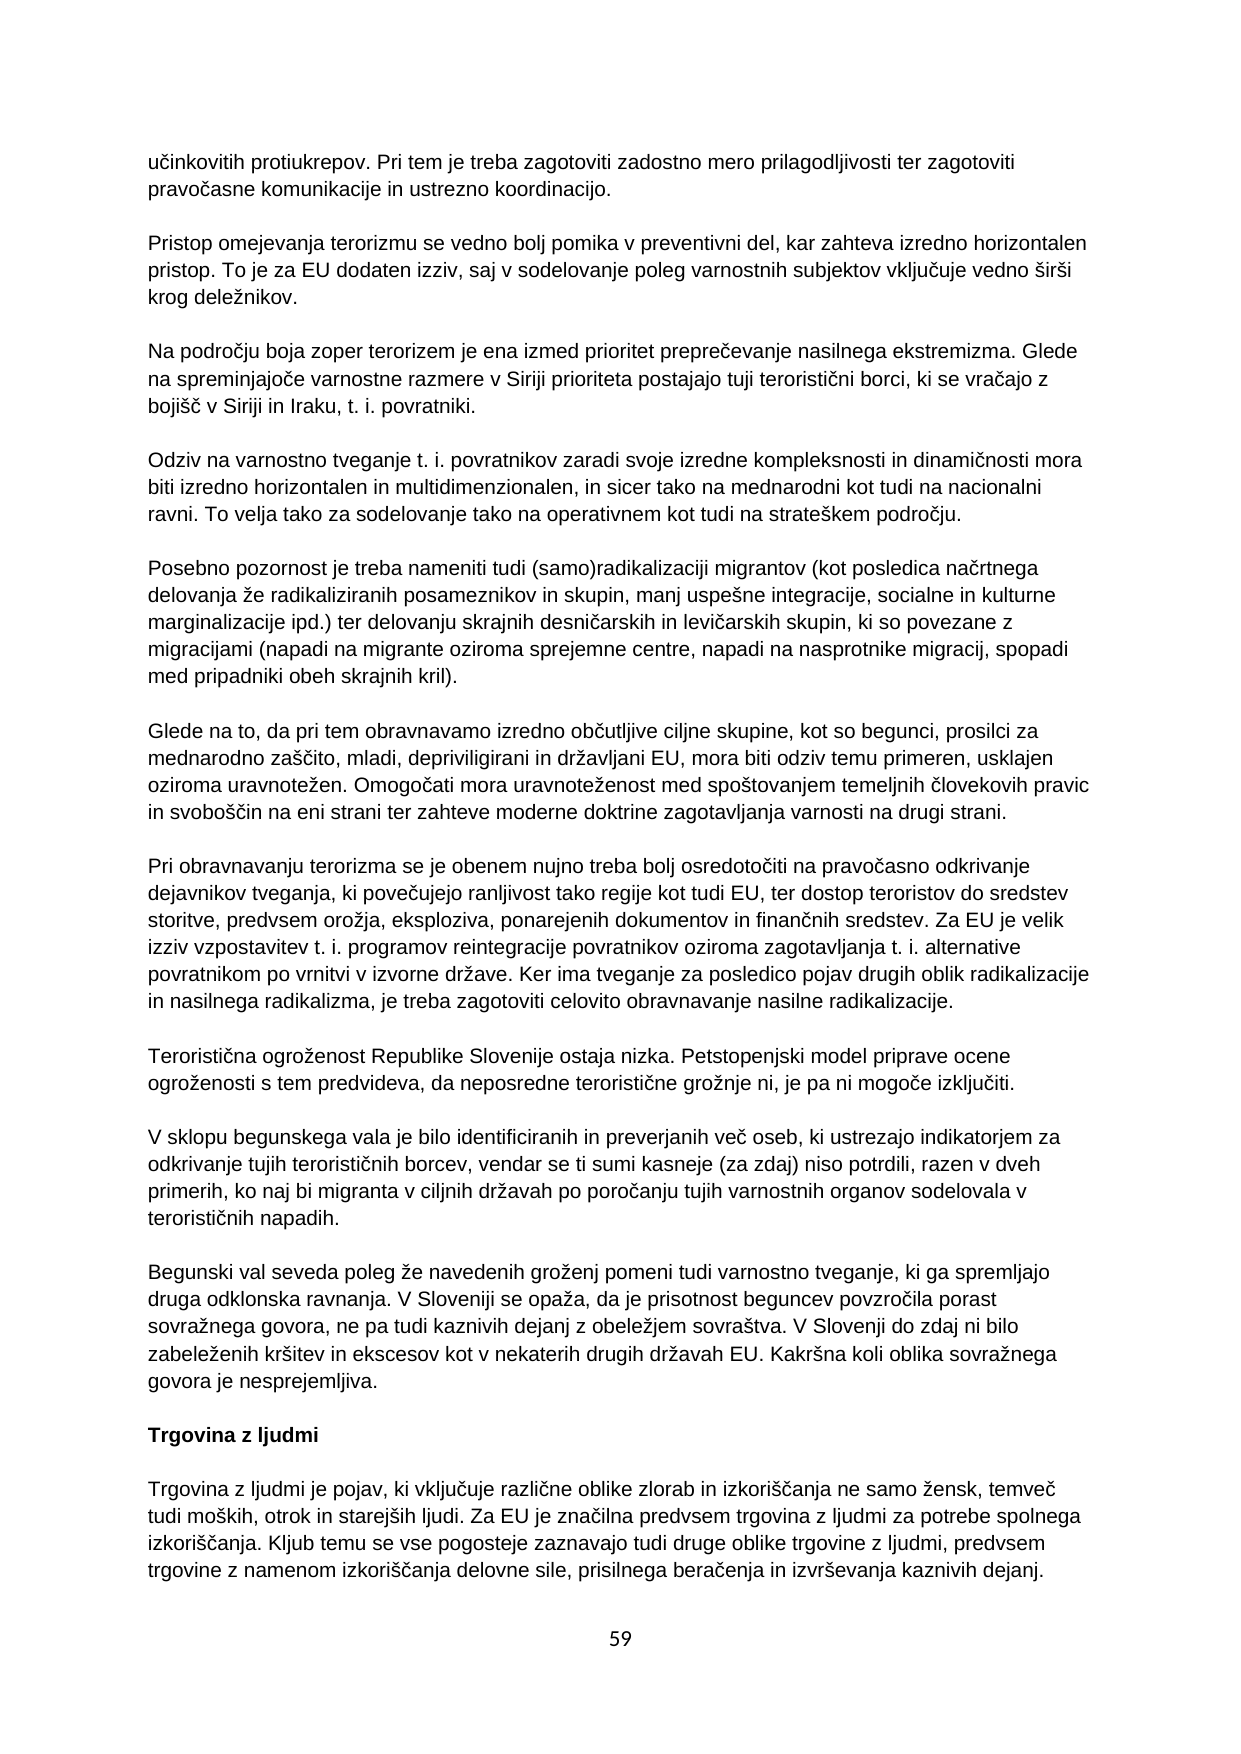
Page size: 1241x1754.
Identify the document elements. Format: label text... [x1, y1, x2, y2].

text Glede na to, da pri tem obravnavamo izredno občutljive ciljne skupine, kot so begunci, prosilci za mednarodno zaščito, mladi, depriviligirani in državljani EU, mora biti odziv temu primeren, usklajen oziroma uravnotežen. Omogočati mora uravnoteženost med spoštovanjem temeljnih človekovih pravic in svoboščin na eni strani ter zahteve moderne doktrine zagotavljanja varnosti na drugi strani. [148, 716, 1093, 825]
text Na področju boja zoper terorizem je ena izmed prioritet preprečevanje nasilnega ekstremizma. Glede na spreminjajoče varnostne razmere v Siriji prioriteta postajajo tuji teroristični borci, ki se vračajo z bojišč v Siriji in Iraku, t. i. povratniki. [148, 337, 1093, 418]
text Odziv na varnostno tveganje t. i. povratnikov zaradi svoje izredne kompleksnosti in dinamičnosti mora biti izredno horizontalen in multidimenzionalen, in sicer tako na mednarodni kot tudi na nacionalni ravni. To velja tako za sodelovanje tako na operativnem kot tudi na strateškem področju. [148, 446, 1093, 527]
text Trgovina z ljudmi [148, 1421, 1093, 1448]
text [148, 148, 1093, 202]
text Pri obravnavanju terorizma se je obenem nujno treba bolj osredotočiti na pravočasno odkrivanje dejavnikov tveganja, ki povečujejo ranljivost tako regije kot tudi EU, ter dostop teroristov do sredstev storitve, predvsem orožja, eksploziva, ponarejenih dokumentov in finančnih sredstev. Za EU je velik izziv vzpostavitev t. i. programov reintegracije povratnikov oziroma zagotavljanja t. i. alternative povratnikom po vrnitvi v izvorne države. Ker ima tveganje za posledico pojav drugih oblik radikalizacije in nasilnega radikalizma, je treba zagotoviti celovito obravnavanje nasilne radikalizacije. [148, 852, 1093, 1014]
text V sklopu begunskega vala je bilo identificiranih in preverjanih več oseb, ki ustrezajo indikatorjem za odkrivanje tujih terorističnih borcev, vendar se ti sumi kasneje (za zdaj) niso potrdili, razen v dveh primerih, ko naj bi migranta v ciljnih državah po poročanju tujih varnostnih organov sodelovala v terorističnih napadih. [148, 1123, 1093, 1231]
text Trgovina z ljudmi je pojav, ki vključuje različne oblike zlorab in izkoriščanja ne samo žensk, temveč tudi moških, otrok in starejših ljudi. Za EU je značilna predvsem trgovina z ljudmi za potrebe spolnega izkoriščanja. Kljub temu se vse pogosteje zaznavajo tudi druge oblike trgovine z ljudmi, predvsem trgovine z namenom izkoriščanja delovne sile, prisilnega beračenja in izvrševanja kaznivih dejanj. [148, 1475, 1093, 1583]
text Pristop omejevanja terorizmu se vedno bolj pomika v preventivni del, kar zahteva izredno horizontalen pristop. To je za EU dodaten izziv, saj v sodelovanje poleg varnostnih subjektov vključuje vedno širši krog deležnikov. [148, 229, 1093, 310]
text Teroristična ogroženost Republike Slovenije ostaja nizka. Petstopenjski model priprave ocene ogroženosti s tem predvideva, da neposredne teroristične grožnje ni, je pa ni mogoče izključiti. [148, 1041, 1093, 1096]
text Begunski val seveda poleg že navedenih groženj pomeni tudi varnostno tveganje, ki ga spremljajo druga odklonska ravnanja. V Sloveniji se opaža, da je prisotnost beguncev povzročila porast sovražnega govora, ne pa tudi kaznivih dejanj z obeležjem sovraštva. V Slovenji do zdaj ni bilo zabeleženih kršitev in ekscesov kot v nekaterih drugih državah EU. Kakršna koli oblika sovražnega govora je nesprejemljiva. [148, 1258, 1093, 1393]
text Posebno pozornost je treba nameniti tudi (samo)radikalizaciji migrantov (kot posledica načrtnega delovanja že radikaliziranih posameznikov in skupin, manj uspešne integracije, socialne in kulturne marginalizacije ipd.) ter delovanju skrajnih desničarskih in levičarskih skupin, ki so povezane z migracijami (napadi na migrante oziroma sprejemne centre, napadi na nasprotnike migracij, spopadi med pripadniki obeh skrajnih kril). [148, 554, 1093, 689]
